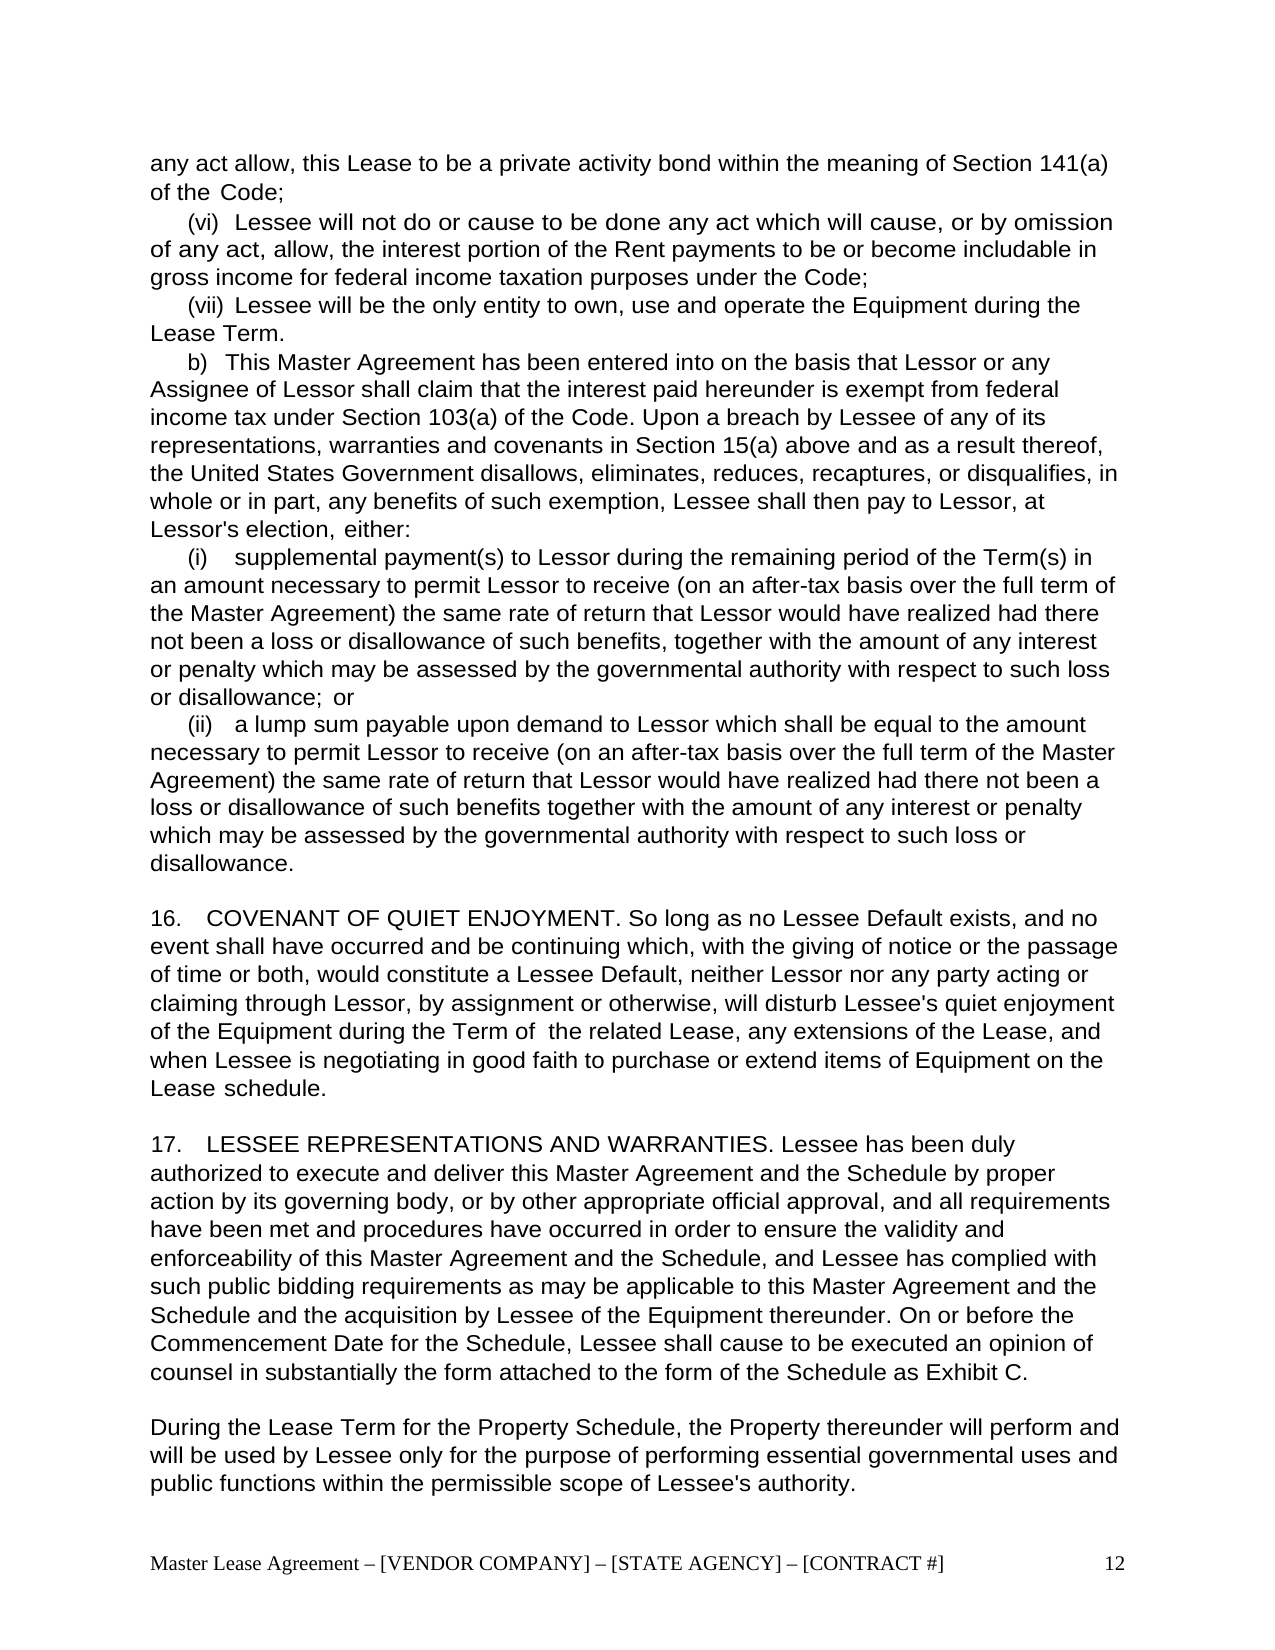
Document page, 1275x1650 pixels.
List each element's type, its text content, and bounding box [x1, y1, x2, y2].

text During the Lease Term for the Property Schedule, the Property thereunder will perform and will be used by Lessee only for the purpose of performing essential governmental uses and public functions within the permissible scope of Lessee's authority. [150, 1414, 1125, 1496]
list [150, 150, 1125, 205]
list LESSEE REPRESENTATIONS AND WARRANTIES. Lessee has been duly authorized to execute and deliver this Master Agreement and the Schedule by proper action by its governing body, or by other appropriate official approval, and all requirements have been met and procedures have occurred in order to ensure the validity and enforceability of this Master Agreement and the Schedule, and Lessee has complied with such public bidding requirements as may be applicable to this Master Agreement and the Schedule and the acquisition by Lessee of the Equipment thereunder. On or before the Commencement Date for the Schedule, Lessee shall cause to be executed an opinion of counsel in substantially the form attached to the form of the Schedule as Exhibit C. [150, 1131, 1125, 1385]
list Lessee will be the only entity to own, use and operate the Equipment during the Lease Term. [150, 292, 1125, 346]
list COVENANT OF QUIET ENJOYMENT. So long as no Lessee Default exists, and no event shall have occurred and be continuing which, with the giving of notice or the passage of time or both, would constitute a Lessee Default, neither Lessor nor any party acting or claiming through Lessor, by assignment or otherwise, will disturb Lessee's quiet enjoyment of the Equipment during the Term of the related Lease, any extensions of the Lease, and when Lessee is negotiating in good faith to purchase or extend items of Equipment on the Lease schedule. [150, 904, 1125, 1101]
list Lessee will not do or cause to be done any act which will cause, or by omission of any act, allow, the interest portion of the Rent payments to be or become includable in gross income for federal income taxation purposes under the Code; [150, 209, 1125, 290]
list supplemental payment(s) to Lessor during the remaining period of the Term(s) in an amount necessary to permit Lessor to receive (on an after-tax basis over the full term of the Master Agreement) the same rate of return that Lessor would have realized had there not been a loss or disallowance of such benefits, together with the amount of any interest or penalty which may be assessed by the governmental authority with respect to such loss or disallowance; or [150, 544, 1125, 710]
list a lump sum payable upon demand to Lessor which shall be equal to the amount necessary to permit Lessor to receive (on an after-tax basis over the full term of the Master Agreement) the same rate of return that Lessor would have realized had there not been a loss or disallowance of such benefits together with the amount of any interest or penalty which may be assessed by the governmental authority with respect to such loss or disallowance. [150, 711, 1125, 876]
list This Master Agreement has been entered into on the basis that Lessor or any Assignee of Lessor shall claim that the interest paid hereunder is exempt from federal income tax under Section 103(a) of the Code. Upon a breach by Lessee of any of its representations, warranties and covenants in Section 15(a) above and as a result thereof, the United States Government disallows, eliminates, reduces, recaptures, or disqualifies, in whole or in part, any benefits of such exemption, Lessee shall then pay to Lessor, at Lessor's election, either: [150, 348, 1125, 542]
